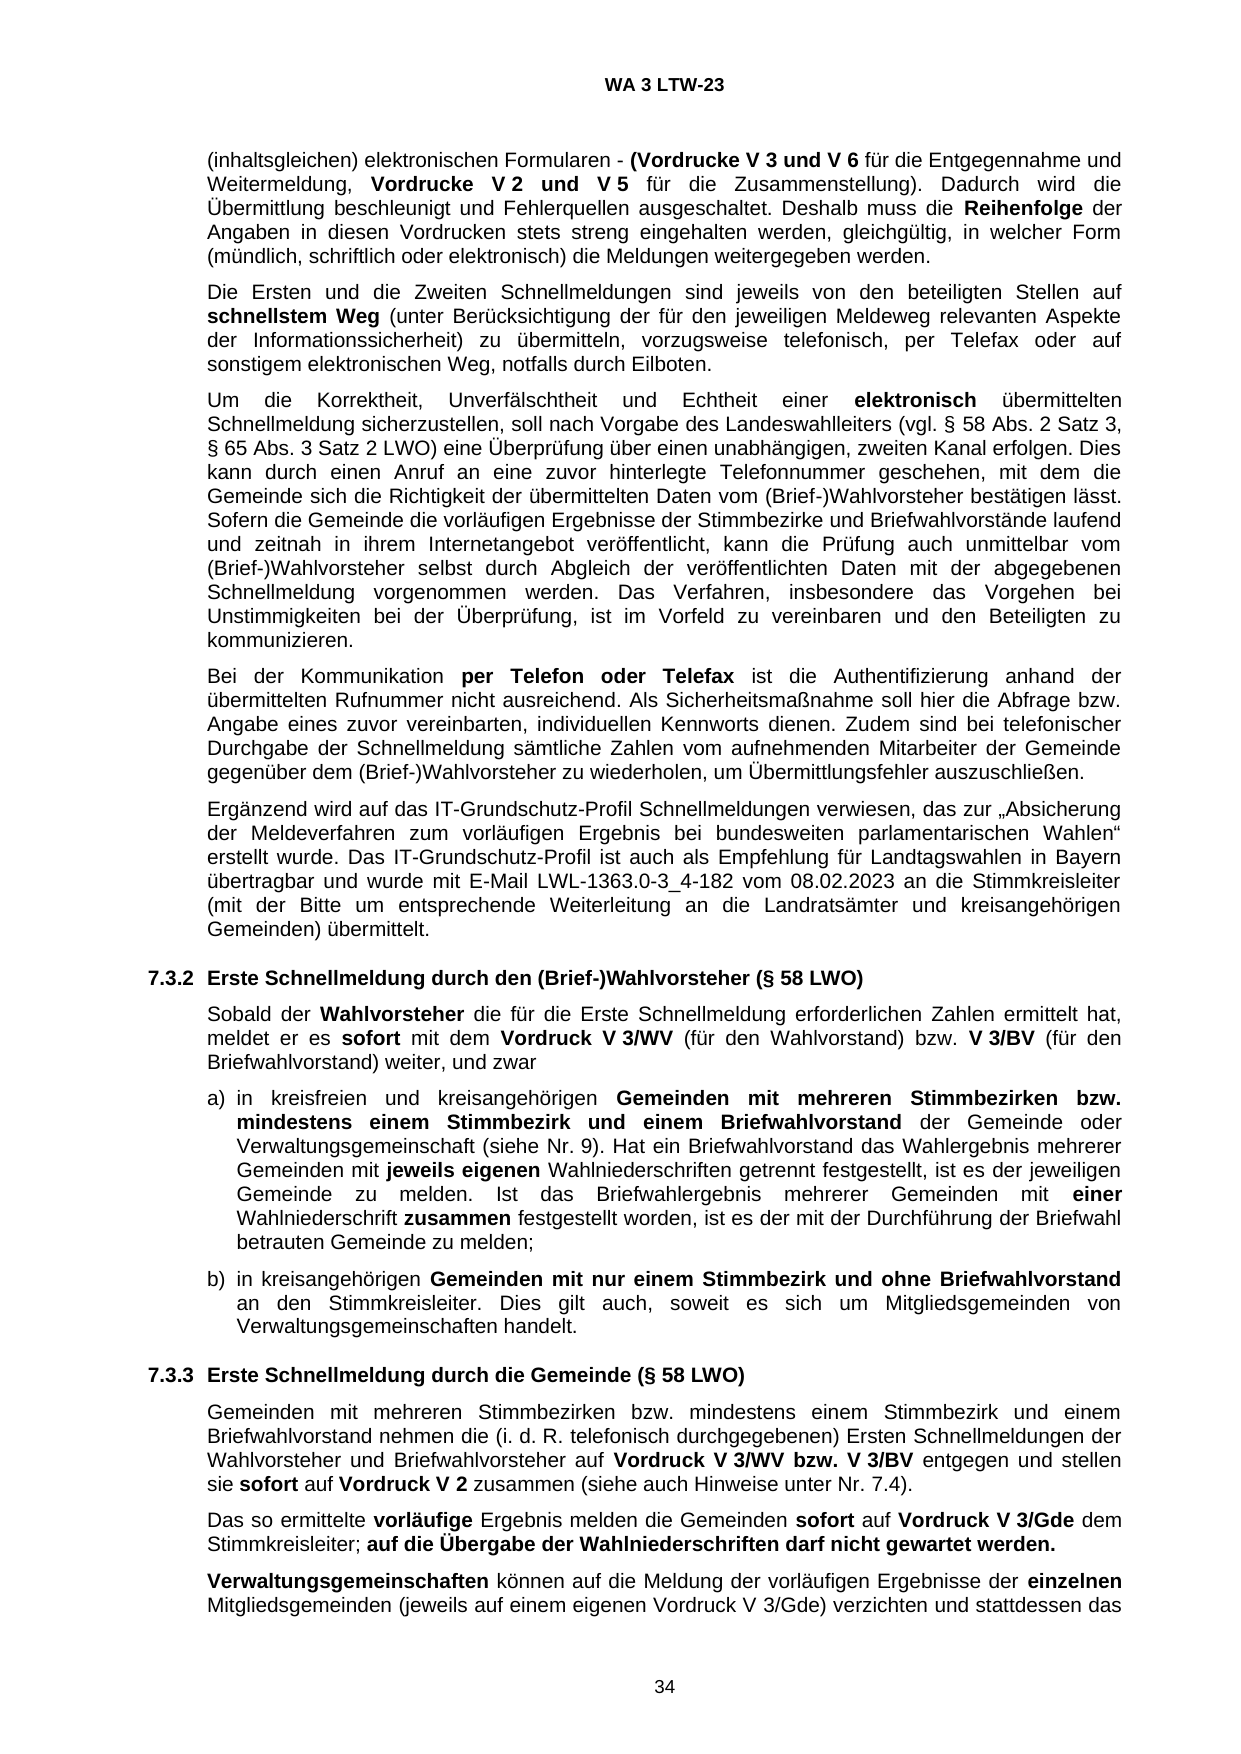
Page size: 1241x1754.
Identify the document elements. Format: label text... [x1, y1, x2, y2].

text Das so ermittelte vorläufige Ergebnis melden die Gemeinden sofort auf Vordruck V 3/Gde dem Stimmkreisleiter; auf die Übergabe der Wahlniederschriften darf nicht gewartet werden. [207, 1508, 1122, 1556]
text Bei der Kommunikation per Telefon oder Telefax ist die Authentifizierung anhand der übermittelten Rufnummer nicht ausreichend. Als Sicherheitsmaßnahme soll hier die Abfrage bzw. Angabe eines zuvor vereinbarten, individuellen Kennworts dienen. Zudem sind bei telefonischer Durchgabe der Schnellmeldung sämtliche Zahlen vom aufnehmenden Mitarbeiter der Gemeinde gegenüber dem (Brief-)Wahlvorsteher zu wiederholen, um Übermittlungsfehler auszuschließen. [207, 664, 1122, 784]
list in kreisangehörigen Gemeinden mit nur einem Stimmbezirk und ohne Briefwahlvorstand an den Stimmkreisleiter. Dies gilt auch, soweit es sich um Mitgliedsgemeinden von Verwaltungsgemeinschaften handelt. [207, 1266, 1122, 1338]
text Gemeinden mit mehreren Stimmbezirken bzw. mindestens einem Stimmbezirk und einem Briefwahlvorstand nehmen die (i. d. R. telefonisch durchgegebenen) Ersten Schnellmeldungen der Wahlvorsteher und Briefwahlvorsteher auf Vordruck V 3/WV bzw. V 3/BV entgegen und stellen sie sofort auf Vordruck V 2 zusammen (siehe auch Hinweise unter Nr. 7.4). [207, 1400, 1122, 1496]
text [207, 148, 1122, 267]
text Um die Korrektheit, Unverfälschtheit und Echtheit einer elektronisch übermittelten Schnellmeldung sicherzustellen, soll nach Vorgabe des Landeswahlleiters (vgl. § 58 Abs. 2 Satz 3, § 65 Abs. 3 Satz 2 LWO) eine Überprüfung über einen unabhängigen, zweiten Kanal erfolgen. Dies kann durch einen Anruf an eine zuvor hinterlegte Telefonnummer geschehen, mit dem die Gemeinde sich die Richtigkeit der übermittelten Daten vom (Brief-)Wahlvorsteher bestätigen lässt. Sofern die Gemeinde die vorläufigen Ergebnisse der Stimmbezirke und Briefwahlvorstände laufend und zeitnah in ihrem Internetangebot veröffentlicht, kann die Prüfung auch unmittelbar vom (Brief-)Wahlvorsteher selbst durch Abgleich der veröffentlichten Daten mit der abgegebenen Schnellmeldung vorgenommen werden. Das Verfahren, insbesondere das Vorgehen bei Unstimmigkeiten bei der Überprüfung, ist im Vorfeld zu vereinbaren und den Beteiligten zu kommunizieren. [207, 388, 1122, 652]
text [207, 1568, 1122, 1616]
text Ergänzend wird auf das IT-Grundschutz-Profil Schnellmeldungen verwiesen, das zur „Absicherung der Meldeverfahren zum vorläufigen Ergebnis bei bundesweiten parlamentarischen Wahlen“ erstellt wurde. Das IT-Grundschutz-Profil ist auch als Empfehlung für Landtagswahlen in Bayern übertragbar und wurde mit E-Mail LWL-1363.0-3_4-182 vom 08.02.2023 an die Stimmkreisleiter (mit der Bitte um entsprechende Weiterleitung an die Landratsämter und kreisangehörigen Gemeinden) übermittelt. [207, 797, 1122, 940]
subtitle Erste Schnellmeldung durch die Gemeinde (§ 58 LWO) [148, 1363, 1122, 1387]
list in kreisfreien und kreisangehörigen Gemeinden mit mehreren Stimmbezirken bzw. mindestens einem Stimmbezirk und einem Briefwahlvorstand der Gemeinde oder Verwaltungsgemeinschaft (siehe Nr. 9). Hat ein Briefwahlvorstand das Wahlergebnis mehrerer Gemeinden mit jeweils eigenen Wahlniederschriften getrennt festgestellt, ist es der jeweiligen Gemeinde zu melden. Ist das Briefwahlergebnis mehrerer Gemeinden mit einer Wahlniederschrift zusammen festgestellt worden, ist es der mit der Durchführung der Briefwahl betrauten Gemeinde zu melden; [207, 1086, 1122, 1254]
subtitle Erste Schnellmeldung durch den (Brief-)Wahlvorsteher (§ 58 LWO) [148, 965, 1122, 989]
text Sobald der Wahlvorsteher die für die Erste Schnellmeldung erforderlichen Zahlen ermittelt hat, meldet er es sofort mit dem Vordruck V 3/WV (für den Wahlvorstand) bzw. V 3/BV (für den Briefwahlvorstand) weiter, und zwar [207, 1002, 1122, 1074]
text Die Ersten und die Zweiten Schnellmeldungen sind jeweils von den beteiligten Stellen auf schnellstem Weg (unter Berücksichtigung der für den jeweiligen Meldeweg relevanten Aspekte der Informationssicherheit) zu übermitteln, vorzugsweise telefonisch, per Telefax oder auf sonstigem elektronischen Weg, notfalls durch Eilboten. [207, 280, 1122, 376]
